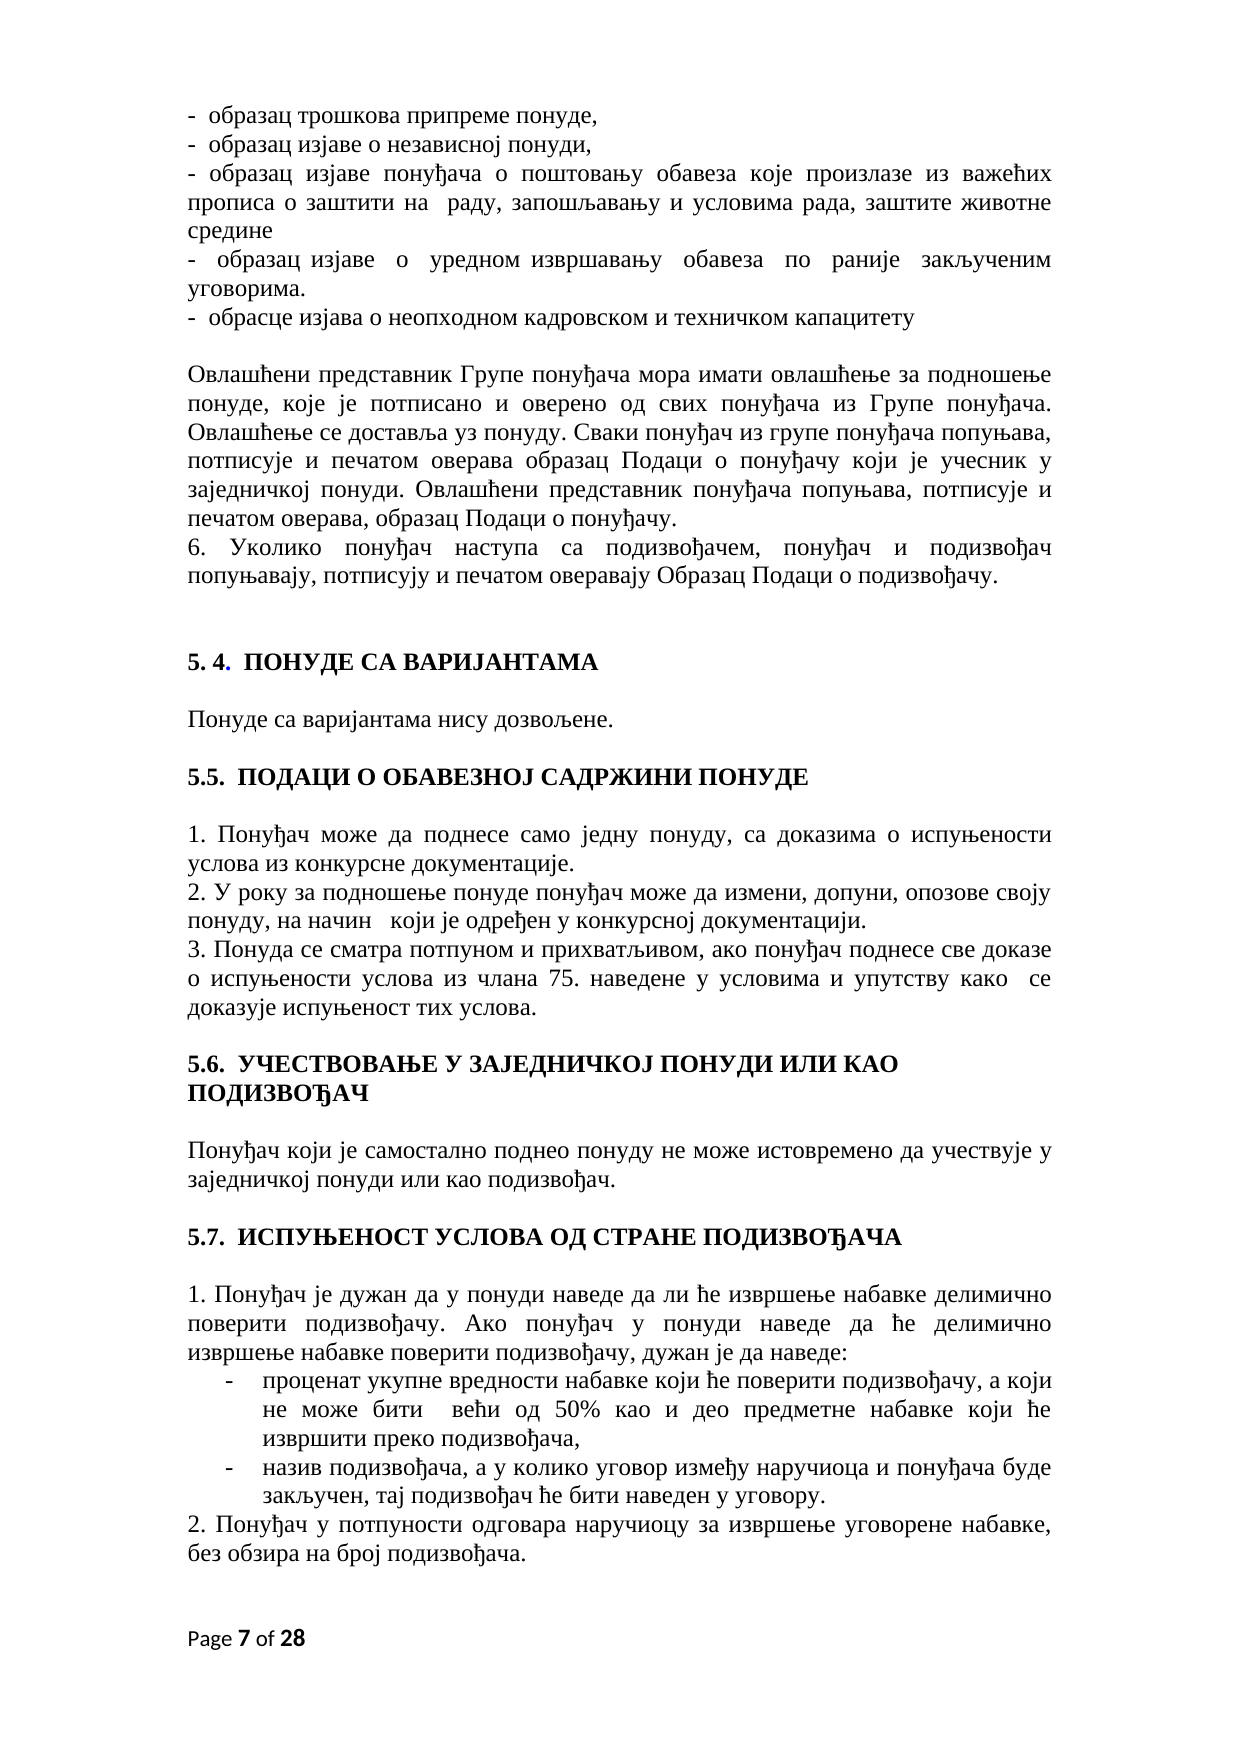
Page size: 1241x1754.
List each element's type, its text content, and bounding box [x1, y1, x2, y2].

text Понуђач који је самостално поднео понуду не може истовремено да учествује у заједничкој понуди или као подизвођач. [187, 1136, 1053, 1193]
text - образац трошкова припреме понуде, [187, 101, 1053, 129]
list назив подизвођача, а у колико уговор између наручиоца и понуђача буде закључен, тај подизвођач ће бити наведен у уговору. [225, 1452, 1053, 1509]
text Понуде са варијантама нису дозвољене. [187, 704, 1053, 733]
text - образац изјаве о уредном извршавању обавеза по раније закљученим уговорима. [187, 244, 1053, 302]
text 5.6. УЧЕСТВОВАЊЕ У ЗАЈЕДНИЧКОЈ ПОНУДИ ИЛИ КАО ПОДИЗВОЂАЧ [187, 1049, 1053, 1107]
text 3. Понуда се сматра потпуном и прихватљивом, ако понуђач поднесе све доказе о испуњености услова из члана 75. наведене у условима и упутству како се доказује испуњеност тих услова. [187, 934, 1053, 1021]
text Овлашћени представник Групе понуђача мора имати овлашћење за подношење понуде, које је потписано и оверено од свих понуђача из Групе понуђача. Овлашћење се доставља уз понуду. Сваки понуђач из групе понуђача попуњава, потписује и печатом оверава образац Подаци о понуђачу који је учесник у заједничкој понуди. Овлашћени представник понуђача попуњава, потписује и печатом оверава, образац Подаци о понуђачу. [187, 359, 1053, 532]
text 2. Понуђач у потпуности одговара наручиоцу за извршење уговорене набавке, без обзира на број подизвођача. [187, 1509, 1053, 1567]
text - образац изјаве о независној понуди, [187, 129, 1053, 158]
text - обрасце изјава о неопходном кадровском и техничком капацитету [187, 302, 1053, 331]
text 5.5. ПОДАЦИ О ОБАВЕЗНОЈ САДРЖИНИ ПОНУДЕ [187, 762, 1053, 791]
text 2. У року за подношење понуде понуђач може да измени, допуни, опозове своју понуду, на начин који је одређен у конкурсној документацији. [187, 877, 1053, 934]
list проценат укупне вредности набавке који ће поверити подизвођачу, а који не може бити већи од 50% као и део предметне набавке који ће извршити преко подизвођача, [225, 1366, 1053, 1452]
text 6. Уколико понуђач наступа са подизвођачем, понуђач и подизвођач попуњавају, потписују и печатом оверавају Образац Подаци о подизвођачу. [187, 532, 1053, 589]
text 5.7. ИСПУЊЕНОСТ УСЛОВА ОД СТРАНЕ ПОДИЗВОЂАЧА [187, 1222, 1053, 1251]
text 1. Понуђач је дужан да у понуди наведе да ли ће извршење набавке делимично поверити подизвођачу. Ако понуђач у понуди наведе да ће делимично извршење набавке поверити подизвођачу, дужан је да наведе: [187, 1279, 1053, 1366]
text 1. Понуђач може да поднесе само једну понуду, са доказима о испуњености услова из конкурсне документације. [187, 819, 1053, 877]
text 5. 4. ПОНУДЕ СА ВАРИЈАНТАМА [187, 647, 1053, 676]
text - образац изјаве понуђача о поштовању обавеза које произлазе из важећих прописа о заштити на раду, запошљавању и условима рада, заштите животне средине [187, 158, 1053, 244]
